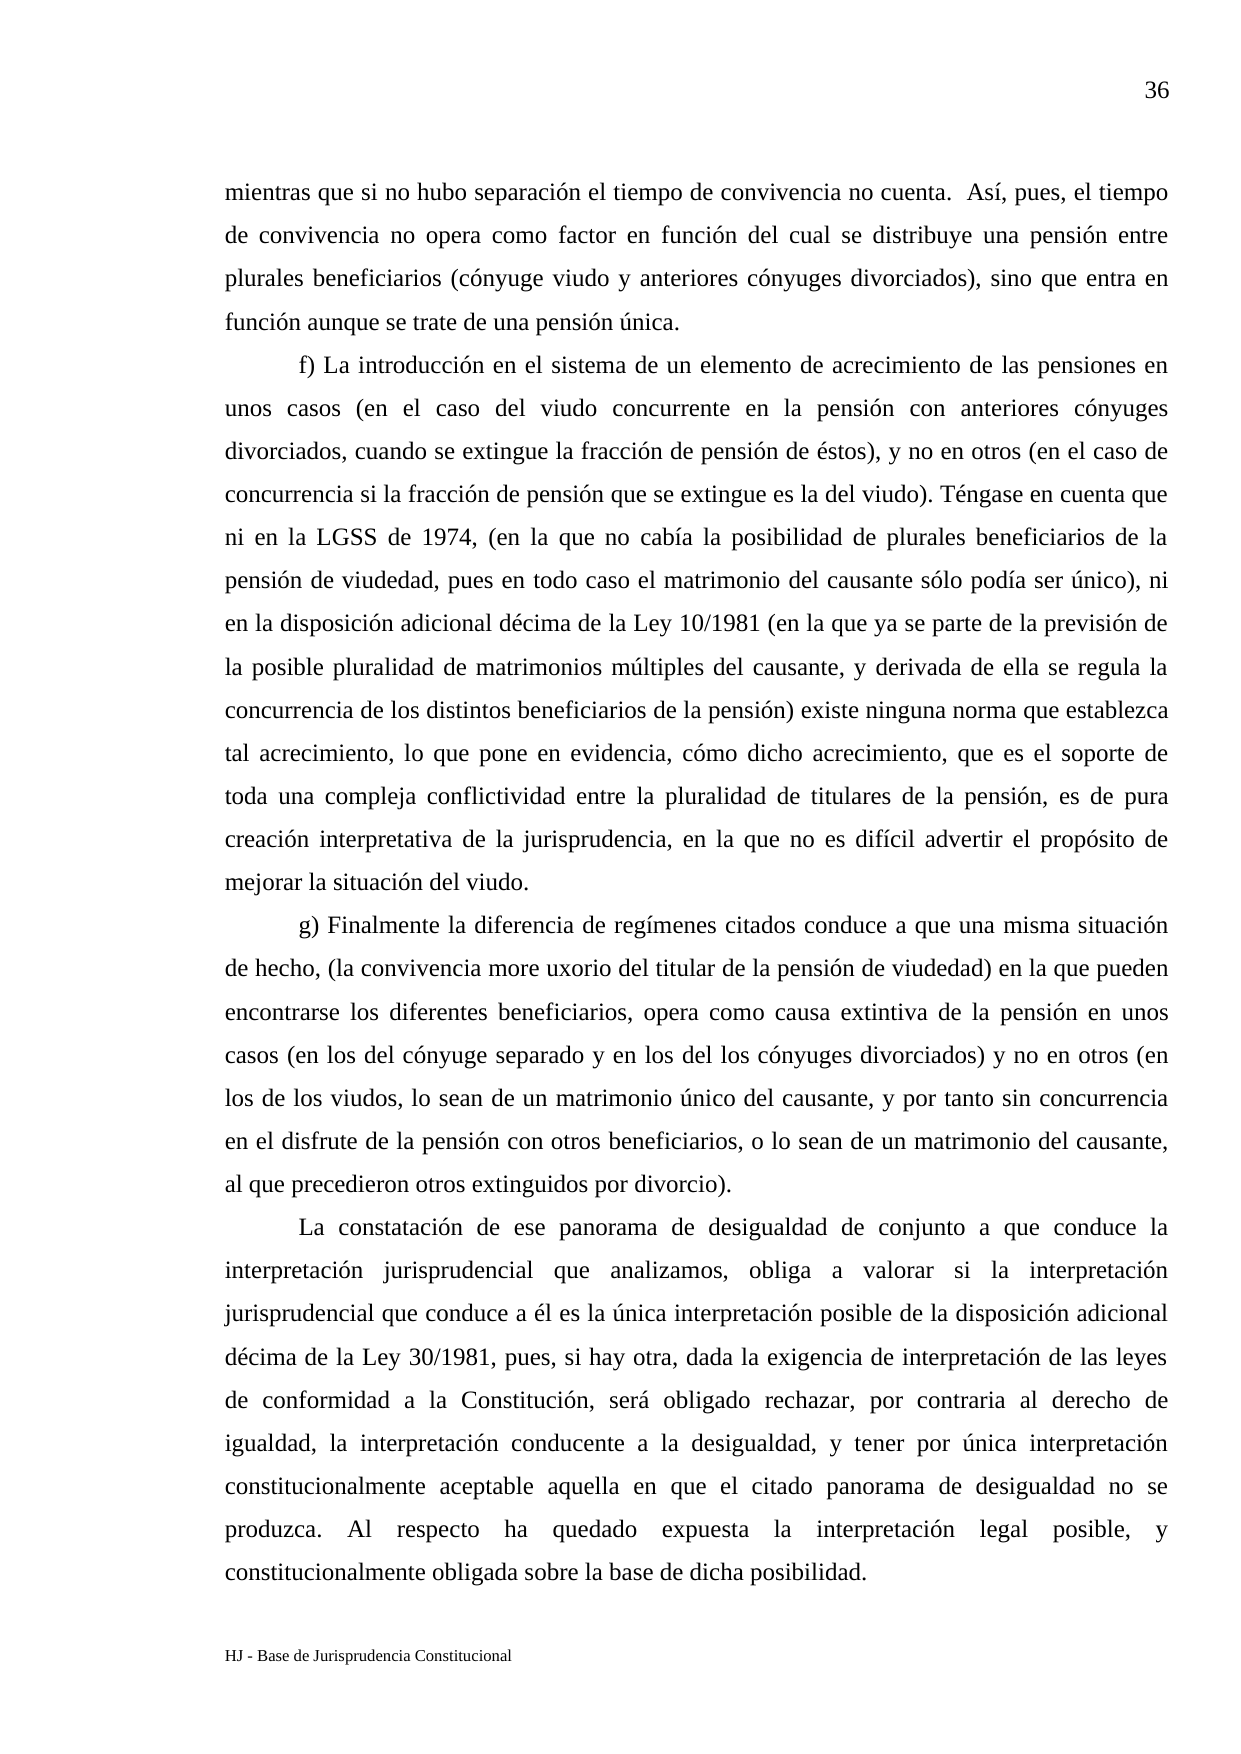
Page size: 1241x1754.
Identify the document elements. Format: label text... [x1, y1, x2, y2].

text g) Finalmente la diferencia de regímenes citados conduce a que una misma situación de hecho, (la convivencia more uxorio del titular de la pensión de viudedad) en la que pueden encontrarse los diferentes beneficiarios, opera como causa extintiva de la pensión en unos casos (en los del cónyuge separado y en los del los cónyuges divorciados) y no en otros (en los de los viudos, lo sean de un matrimonio único del causante, y por tanto sin concurrencia en el disfrute de la pensión con otros beneficiarios, o lo sean de un matrimonio del causante, al que precedieron otros extinguidos por divorcio). [224, 910, 1169, 1198]
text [224, 177, 1169, 335]
text La constatación de ese panorama de desigualdad de conjunto a que conduce la interpretación jurisprudencial que analizamos, obliga a valorar si la interpretación jurisprudencial que conduce a él es la única interpretación posible de la disposición adicional décima de la Ley 30/1981, pues, si hay otra, dada la exigencia de interpretación de las leyes de conformidad a la Constitución, será obligado rechazar, por contraria al derecho de igualdad, la interpretación conducente a la desigualdad, y tener por única interpretación constitucionalmente aceptable aquella en que el citado panorama de desigualdad no se produzca. Al respecto ha quedado expuesta la interpretación legal posible, y constitucionalmente obligada sobre la base de dicha posibilidad. [224, 1212, 1169, 1586]
text f) La introducción en el sistema de un elemento de acrecimiento de las pensiones en unos casos (en el caso del viudo concurrente en la pensión con anteriores cónyuges divorciados, cuando se extingue la fracción de pensión de éstos), y no en otros (en el caso de concurrencia si la fracción de pensión que se extingue es la del viudo). Téngase en cuenta que ni en la LGSS de 1974, (en la que no cabía la posibilidad de plurales beneficiarios de la pensión de viudedad, pues en todo caso el matrimonio del causante sólo podía ser único), ni en la disposición adicional décima de la Ley 10/1981 (en la que ya se parte de la previsión de la posible pluralidad de matrimonios múltiples del causante, y derivada de ella se regula la concurrencia de los distintos beneficiarios de la pensión) existe ninguna norma que establezca tal acrecimiento, lo que pone en evidencia, cómo dicho acrecimiento, que es el soporte de toda una compleja conflictividad entre la pluralidad de titulares de la pensión, es de pura creación interpretativa de la jurisprudencia, en la que no es difícil advertir el propósito de mejorar la situación del viudo. [224, 350, 1169, 896]
